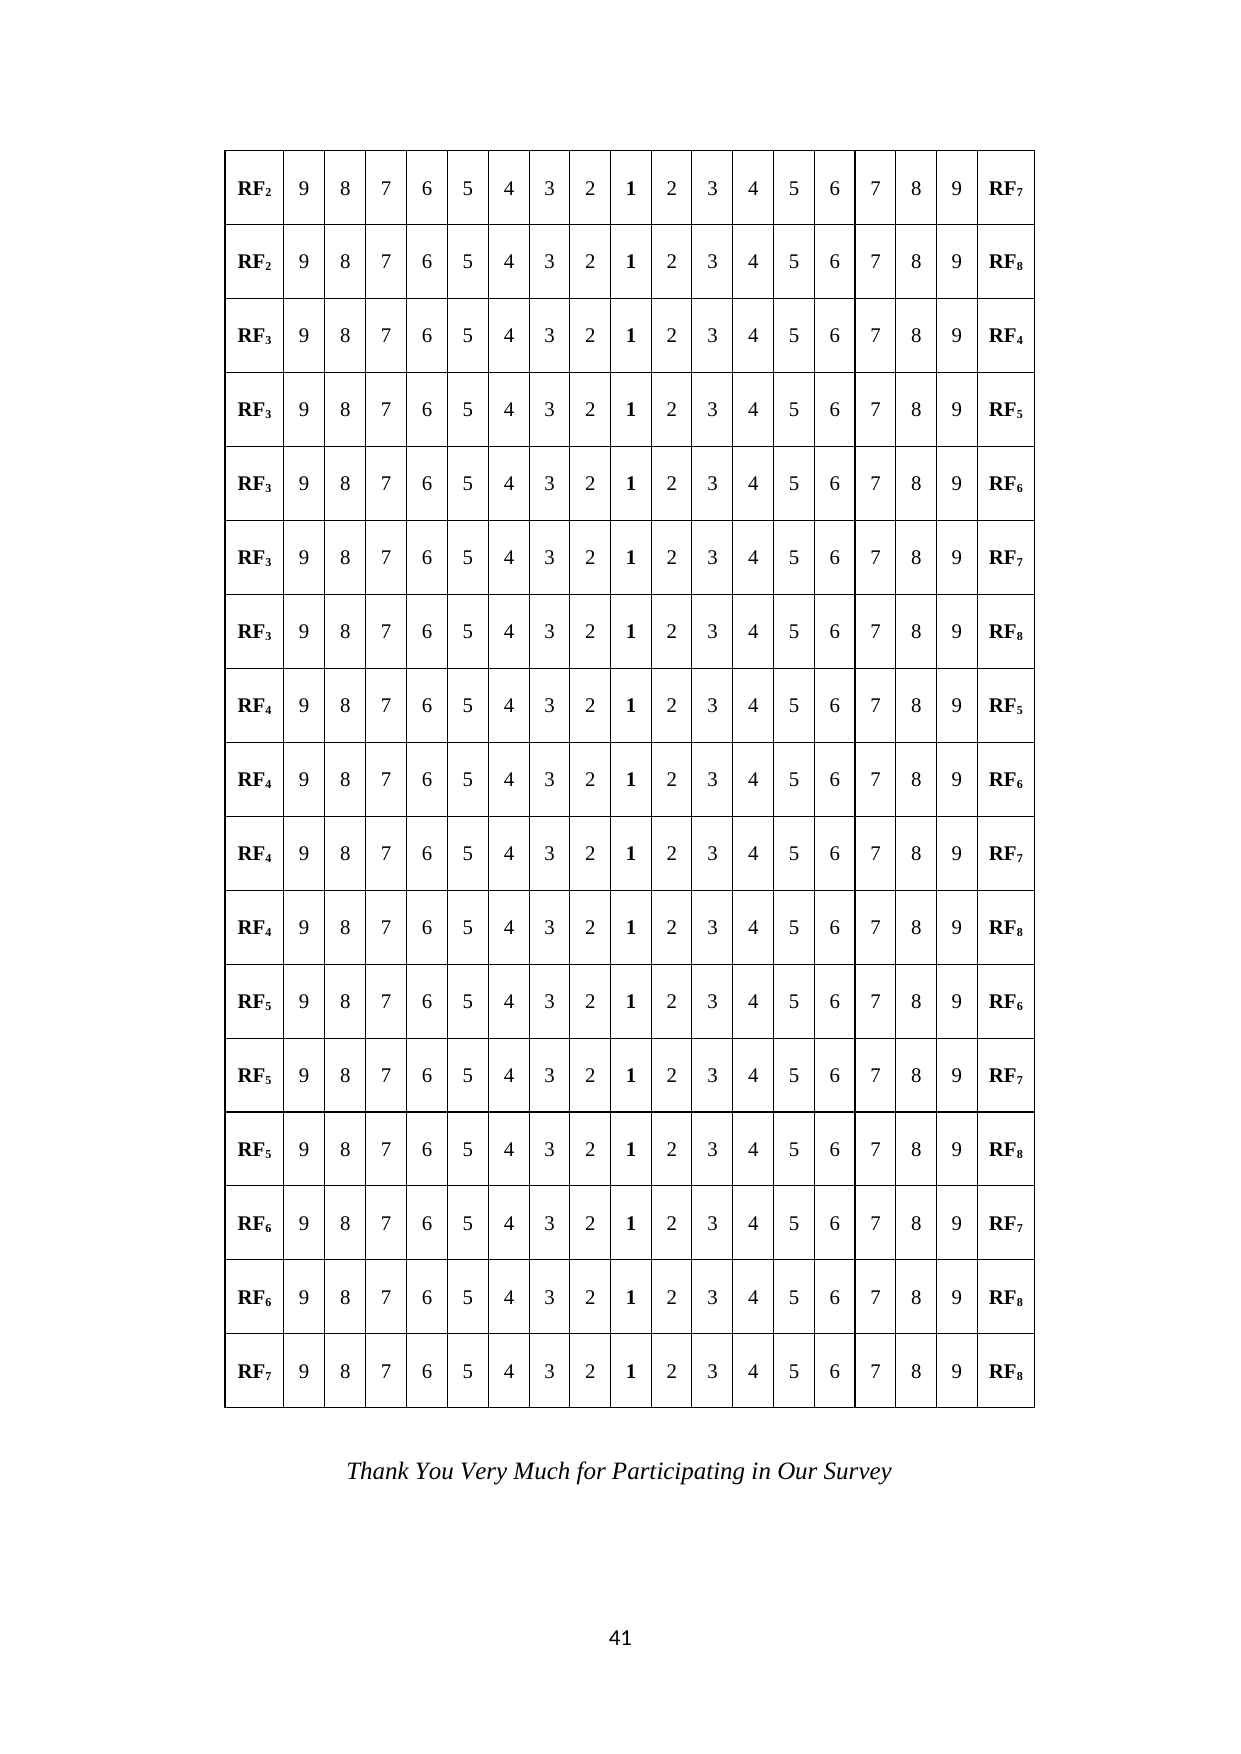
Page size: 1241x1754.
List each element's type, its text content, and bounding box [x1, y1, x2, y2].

table_cell 1 [611, 373, 651, 446]
table_cell 3 [692, 669, 732, 742]
table_cell RF5 [226, 965, 283, 1037]
text Thank You Very Much for Participating in Our Survey [150, 1456, 1090, 1485]
table_cell 6 [407, 151, 447, 224]
table_cell 5 [774, 595, 814, 668]
table_cell RF8 [978, 225, 1034, 298]
table_cell 9 [937, 225, 977, 298]
table_cell 6 [407, 669, 447, 742]
table_cell 7 [856, 521, 895, 594]
table_cell RF8 [978, 1334, 1034, 1407]
table_cell 4 [489, 373, 529, 446]
table_cell 1 [611, 1039, 651, 1111]
table_cell 5 [448, 1260, 488, 1333]
table_cell 9 [937, 521, 977, 594]
table_cell 8 [325, 965, 365, 1037]
table_cell 8 [896, 299, 936, 372]
table_cell 3 [530, 1039, 569, 1111]
table_cell 2 [570, 151, 610, 224]
table_cell 6 [407, 373, 447, 446]
table_cell 2 [570, 373, 610, 446]
table_cell 7 [856, 669, 895, 742]
table_cell 2 [570, 669, 610, 742]
table_cell 5 [448, 225, 488, 298]
table_cell 3 [530, 373, 569, 446]
table_cell 3 [530, 299, 569, 372]
table_cell 4 [733, 447, 773, 520]
table_cell 3 [692, 521, 732, 594]
table_cell 1 [611, 225, 651, 298]
table_cell 5 [774, 1113, 814, 1185]
table_cell RF5 [226, 1039, 283, 1111]
table_cell 4 [489, 891, 529, 963]
table_cell 7 [366, 891, 406, 963]
table_cell 5 [774, 1260, 814, 1333]
table_cell 3 [692, 891, 732, 963]
table_cell 3 [692, 151, 732, 224]
table_cell RF7 [978, 1039, 1034, 1111]
table_cell 9 [284, 151, 324, 224]
table_cell 3 [692, 965, 732, 1037]
table_cell 9 [284, 965, 324, 1037]
table_cell 3 [530, 1113, 569, 1185]
table_cell 6 [407, 1260, 447, 1333]
table_cell 8 [325, 299, 365, 372]
table_cell RF4 [226, 817, 283, 889]
table_cell 9 [937, 1039, 977, 1111]
table_cell 7 [856, 1113, 895, 1185]
table_cell RF6 [978, 965, 1034, 1037]
table_cell 9 [284, 817, 324, 889]
table_cell RF5 [226, 1113, 283, 1185]
table_cell 4 [489, 1334, 529, 1407]
table_cell 7 [856, 1260, 895, 1333]
table_cell 6 [815, 521, 854, 594]
table_cell 4 [733, 817, 773, 889]
table_cell RF5 [978, 669, 1034, 742]
table_cell 2 [652, 743, 691, 816]
table_cell 2 [570, 743, 610, 816]
table_cell 2 [570, 225, 610, 298]
table_cell RF2 [226, 151, 283, 224]
table_cell 9 [937, 1334, 977, 1407]
table_cell 3 [530, 447, 569, 520]
table_cell 5 [448, 373, 488, 446]
table_cell 4 [733, 595, 773, 668]
table_cell 7 [856, 225, 895, 298]
table_cell 6 [407, 891, 447, 963]
table_cell 2 [652, 373, 691, 446]
table_cell 1 [611, 151, 651, 224]
table_cell 5 [774, 669, 814, 742]
table_cell RF3 [226, 521, 283, 594]
table_cell 2 [652, 151, 691, 224]
table_cell RF3 [226, 373, 283, 446]
table_cell 8 [325, 1334, 365, 1407]
table_cell 5 [774, 965, 814, 1037]
table_cell 5 [774, 447, 814, 520]
table_cell 8 [896, 1186, 936, 1259]
table_cell 4 [733, 1186, 773, 1259]
table_cell 5 [774, 817, 814, 889]
table_cell 9 [937, 595, 977, 668]
table_cell 5 [774, 891, 814, 963]
table_cell RF6 [978, 447, 1034, 520]
table_cell 5 [448, 817, 488, 889]
table_cell 3 [530, 1260, 569, 1333]
table_cell 9 [937, 151, 977, 224]
table_cell 1 [611, 595, 651, 668]
table_cell 4 [733, 299, 773, 372]
table_cell RF7 [978, 151, 1034, 224]
table_cell 8 [325, 743, 365, 816]
table_cell 5 [774, 151, 814, 224]
table_cell RF6 [978, 743, 1034, 816]
table_cell RF6 [226, 1186, 283, 1259]
table_cell 1 [611, 447, 651, 520]
table_cell 7 [856, 1039, 895, 1111]
table_cell 3 [530, 521, 569, 594]
table_cell 5 [448, 669, 488, 742]
table_cell 2 [652, 1039, 691, 1111]
table_cell RF8 [978, 1260, 1034, 1333]
table_cell 4 [489, 743, 529, 816]
table_cell 3 [530, 225, 569, 298]
table_cell 4 [733, 1334, 773, 1407]
table_cell 9 [284, 447, 324, 520]
table_cell 4 [733, 891, 773, 963]
table_cell 9 [937, 1260, 977, 1333]
table_cell 1 [611, 1113, 651, 1185]
table_cell 6 [407, 447, 447, 520]
table_cell 9 [937, 1186, 977, 1259]
table_cell 9 [284, 669, 324, 742]
table_cell 5 [774, 1186, 814, 1259]
table_cell RF8 [978, 1113, 1034, 1185]
table_cell 8 [896, 373, 936, 446]
table_cell RF3 [226, 595, 283, 668]
table_cell RF5 [978, 373, 1034, 446]
table_cell 2 [570, 1039, 610, 1111]
table_cell 4 [489, 817, 529, 889]
table_cell 5 [448, 891, 488, 963]
table_cell 5 [448, 1039, 488, 1111]
table_cell 5 [448, 447, 488, 520]
table_cell 6 [815, 817, 854, 889]
table_cell 4 [733, 1113, 773, 1185]
table_cell 4 [489, 1113, 529, 1185]
table_cell 3 [692, 817, 732, 889]
table_cell 5 [774, 299, 814, 372]
table_cell 8 [896, 595, 936, 668]
table_cell 3 [530, 743, 569, 816]
table_cell 2 [652, 521, 691, 594]
table_cell 6 [407, 1113, 447, 1185]
table_cell RF3 [226, 299, 283, 372]
table_cell 4 [489, 225, 529, 298]
table_cell 5 [774, 225, 814, 298]
table_cell 5 [448, 151, 488, 224]
table_cell 3 [530, 1186, 569, 1259]
table_cell 9 [284, 891, 324, 963]
table_cell 1 [611, 1334, 651, 1407]
table_cell 5 [774, 373, 814, 446]
table_cell 6 [407, 817, 447, 889]
table_cell RF7 [226, 1334, 283, 1407]
table_cell RF8 [978, 891, 1034, 963]
table_cell 2 [570, 299, 610, 372]
table_cell 7 [856, 1334, 895, 1407]
table_cell 9 [937, 743, 977, 816]
table_cell 2 [652, 817, 691, 889]
table_cell 6 [815, 447, 854, 520]
table_cell 4 [489, 1039, 529, 1111]
table_cell 3 [530, 669, 569, 742]
table_cell 1 [611, 1186, 651, 1259]
table_cell RF8 [978, 595, 1034, 668]
table_cell 8 [896, 891, 936, 963]
table_cell 8 [325, 817, 365, 889]
table_cell 9 [937, 891, 977, 963]
table_cell 6 [407, 299, 447, 372]
table_cell 2 [570, 1186, 610, 1259]
table_cell 9 [937, 817, 977, 889]
table_cell 3 [692, 595, 732, 668]
table_cell 7 [366, 595, 406, 668]
table_cell 7 [366, 669, 406, 742]
table_cell 2 [652, 1260, 691, 1333]
table_cell RF7 [978, 1186, 1034, 1259]
table_cell 9 [284, 521, 324, 594]
table_cell RF4 [226, 743, 283, 816]
table_cell 6 [815, 1334, 854, 1407]
table_cell 4 [489, 1260, 529, 1333]
table_cell 2 [652, 595, 691, 668]
table_cell RF7 [978, 521, 1034, 594]
table_cell 6 [815, 299, 854, 372]
table_cell 4 [733, 521, 773, 594]
table_cell 6 [815, 373, 854, 446]
table_cell 6 [407, 595, 447, 668]
table_cell 7 [856, 595, 895, 668]
table_cell 3 [530, 1334, 569, 1407]
table_cell 7 [366, 965, 406, 1037]
table_cell 2 [570, 1113, 610, 1185]
table_cell 2 [570, 595, 610, 668]
table_cell 4 [489, 965, 529, 1037]
table_cell 5 [448, 521, 488, 594]
table_cell 8 [896, 151, 936, 224]
table_cell 7 [856, 891, 895, 963]
table_cell 6 [815, 1113, 854, 1185]
table_cell 7 [366, 521, 406, 594]
table_cell 3 [692, 1334, 732, 1407]
table_cell 9 [937, 965, 977, 1037]
table_cell 6 [407, 225, 447, 298]
table_cell RF6 [226, 1260, 283, 1333]
table_cell 7 [856, 373, 895, 446]
table_cell 9 [284, 1039, 324, 1111]
table_cell 8 [325, 891, 365, 963]
table_cell 1 [611, 965, 651, 1037]
table_cell 8 [896, 817, 936, 889]
table_cell 8 [896, 1334, 936, 1407]
table_cell 7 [856, 965, 895, 1037]
table_cell RF2 [226, 225, 283, 298]
table_cell 7 [366, 373, 406, 446]
table_cell 2 [652, 1334, 691, 1407]
table_cell 2 [652, 299, 691, 372]
table_cell 9 [284, 225, 324, 298]
table_cell 5 [774, 743, 814, 816]
table_cell 6 [407, 965, 447, 1037]
table_cell 6 [815, 151, 854, 224]
table_cell 5 [448, 1113, 488, 1185]
table_cell 4 [489, 1186, 529, 1259]
table_cell 8 [325, 669, 365, 742]
table_cell 9 [937, 447, 977, 520]
table_cell 8 [325, 1113, 365, 1185]
table_cell 5 [448, 743, 488, 816]
table_cell 2 [652, 965, 691, 1037]
table_cell 1 [611, 669, 651, 742]
table_cell 3 [692, 743, 732, 816]
table_cell 4 [733, 225, 773, 298]
table_cell 2 [570, 1334, 610, 1407]
table_cell 5 [774, 1334, 814, 1407]
table_cell 2 [652, 1186, 691, 1259]
table_cell 1 [611, 299, 651, 372]
table_cell 7 [366, 1113, 406, 1185]
table_cell 4 [733, 669, 773, 742]
table_cell 2 [652, 225, 691, 298]
table_cell 8 [325, 521, 365, 594]
table_cell 7 [366, 1186, 406, 1259]
table_cell 7 [856, 299, 895, 372]
table_cell 9 [937, 669, 977, 742]
table_cell 4 [733, 1260, 773, 1333]
table_cell 6 [815, 669, 854, 742]
table_cell 9 [937, 299, 977, 372]
table_cell 8 [325, 1186, 365, 1259]
table_cell 4 [489, 595, 529, 668]
table_cell 6 [815, 1186, 854, 1259]
table_cell 3 [692, 1186, 732, 1259]
table_cell 6 [407, 521, 447, 594]
table_cell 6 [815, 1260, 854, 1333]
table_cell 1 [611, 817, 651, 889]
table_cell 8 [896, 521, 936, 594]
table_cell 7 [366, 817, 406, 889]
table_cell 4 [489, 299, 529, 372]
table_cell 7 [856, 151, 895, 224]
table_cell 6 [815, 891, 854, 963]
table_cell 9 [284, 373, 324, 446]
table_cell 4 [489, 669, 529, 742]
table_cell 7 [366, 1334, 406, 1407]
table_cell 1 [611, 891, 651, 963]
table_cell 8 [896, 743, 936, 816]
table_cell 2 [652, 891, 691, 963]
table_cell RF4 [226, 669, 283, 742]
table_cell RF4 [226, 891, 283, 963]
table_cell 9 [284, 1113, 324, 1185]
table_cell 8 [325, 1260, 365, 1333]
table_cell 9 [937, 1113, 977, 1185]
table_cell 7 [366, 225, 406, 298]
table_cell 2 [652, 669, 691, 742]
table_cell 3 [530, 595, 569, 668]
table_cell 6 [815, 1039, 854, 1111]
table_cell 2 [570, 521, 610, 594]
table_cell 6 [815, 743, 854, 816]
table_cell 8 [896, 669, 936, 742]
table_cell 4 [733, 151, 773, 224]
table_cell RF4 [978, 299, 1034, 372]
table_cell 3 [530, 151, 569, 224]
table_cell 8 [896, 447, 936, 520]
table_cell 3 [692, 1113, 732, 1185]
table_cell 4 [733, 373, 773, 446]
table_cell 7 [366, 743, 406, 816]
table_cell 7 [366, 151, 406, 224]
table_cell 2 [570, 447, 610, 520]
table_cell 8 [325, 373, 365, 446]
table_cell 4 [733, 743, 773, 816]
table_cell 5 [448, 965, 488, 1037]
table_cell 5 [448, 1186, 488, 1259]
table_cell 9 [284, 1186, 324, 1259]
table_cell 9 [937, 373, 977, 446]
table_cell 2 [570, 1260, 610, 1333]
table_cell 7 [366, 1260, 406, 1333]
table_cell 8 [896, 965, 936, 1037]
table_cell 6 [407, 1039, 447, 1111]
table_cell 1 [611, 1260, 651, 1333]
table_cell 3 [692, 225, 732, 298]
table_cell 7 [856, 1186, 895, 1259]
table_cell 8 [896, 1113, 936, 1185]
table_cell 5 [774, 521, 814, 594]
table_cell 3 [692, 299, 732, 372]
table_cell 5 [774, 1039, 814, 1111]
table_cell RF3 [226, 447, 283, 520]
table_cell 8 [896, 1039, 936, 1111]
table_cell 8 [325, 1039, 365, 1111]
table_cell 3 [692, 1039, 732, 1111]
table_cell 7 [366, 447, 406, 520]
table_cell 5 [448, 299, 488, 372]
table_cell 1 [611, 521, 651, 594]
table_cell 4 [733, 1039, 773, 1111]
table_cell 7 [366, 299, 406, 372]
table_cell 7 [366, 1039, 406, 1111]
table_cell 8 [896, 1260, 936, 1333]
table_cell 7 [856, 817, 895, 889]
table_cell 8 [325, 151, 365, 224]
table_cell 8 [325, 447, 365, 520]
table_cell 2 [652, 447, 691, 520]
table_cell 6 [815, 225, 854, 298]
table_cell 4 [733, 965, 773, 1037]
table_cell 8 [325, 595, 365, 668]
table_cell 2 [570, 965, 610, 1037]
table_cell 3 [692, 447, 732, 520]
table_cell RF7 [978, 817, 1034, 889]
table_cell 8 [896, 225, 936, 298]
table_cell 8 [325, 225, 365, 298]
table_cell 2 [652, 1113, 691, 1185]
table_cell 1 [611, 743, 651, 816]
table_cell 2 [570, 817, 610, 889]
table_cell 3 [692, 1260, 732, 1333]
table_cell 6 [815, 595, 854, 668]
table_cell 9 [284, 299, 324, 372]
table_cell 7 [856, 743, 895, 816]
table_cell 5 [448, 595, 488, 668]
table_cell 6 [815, 965, 854, 1037]
table_cell 9 [284, 1260, 324, 1333]
table_cell 9 [284, 595, 324, 668]
table_cell 6 [407, 1186, 447, 1259]
table_cell 7 [856, 447, 895, 520]
table_cell 3 [530, 817, 569, 889]
table_cell 4 [489, 447, 529, 520]
table_cell 4 [489, 151, 529, 224]
table_cell 5 [448, 1334, 488, 1407]
table_cell 3 [692, 373, 732, 446]
table_cell 3 [530, 965, 569, 1037]
table_cell 4 [489, 521, 529, 594]
table_cell 2 [570, 891, 610, 963]
table_cell 9 [284, 1334, 324, 1407]
table_cell 3 [530, 891, 569, 963]
table_cell 9 [284, 743, 324, 816]
table_cell 6 [407, 743, 447, 816]
table_cell 6 [407, 1334, 447, 1407]
